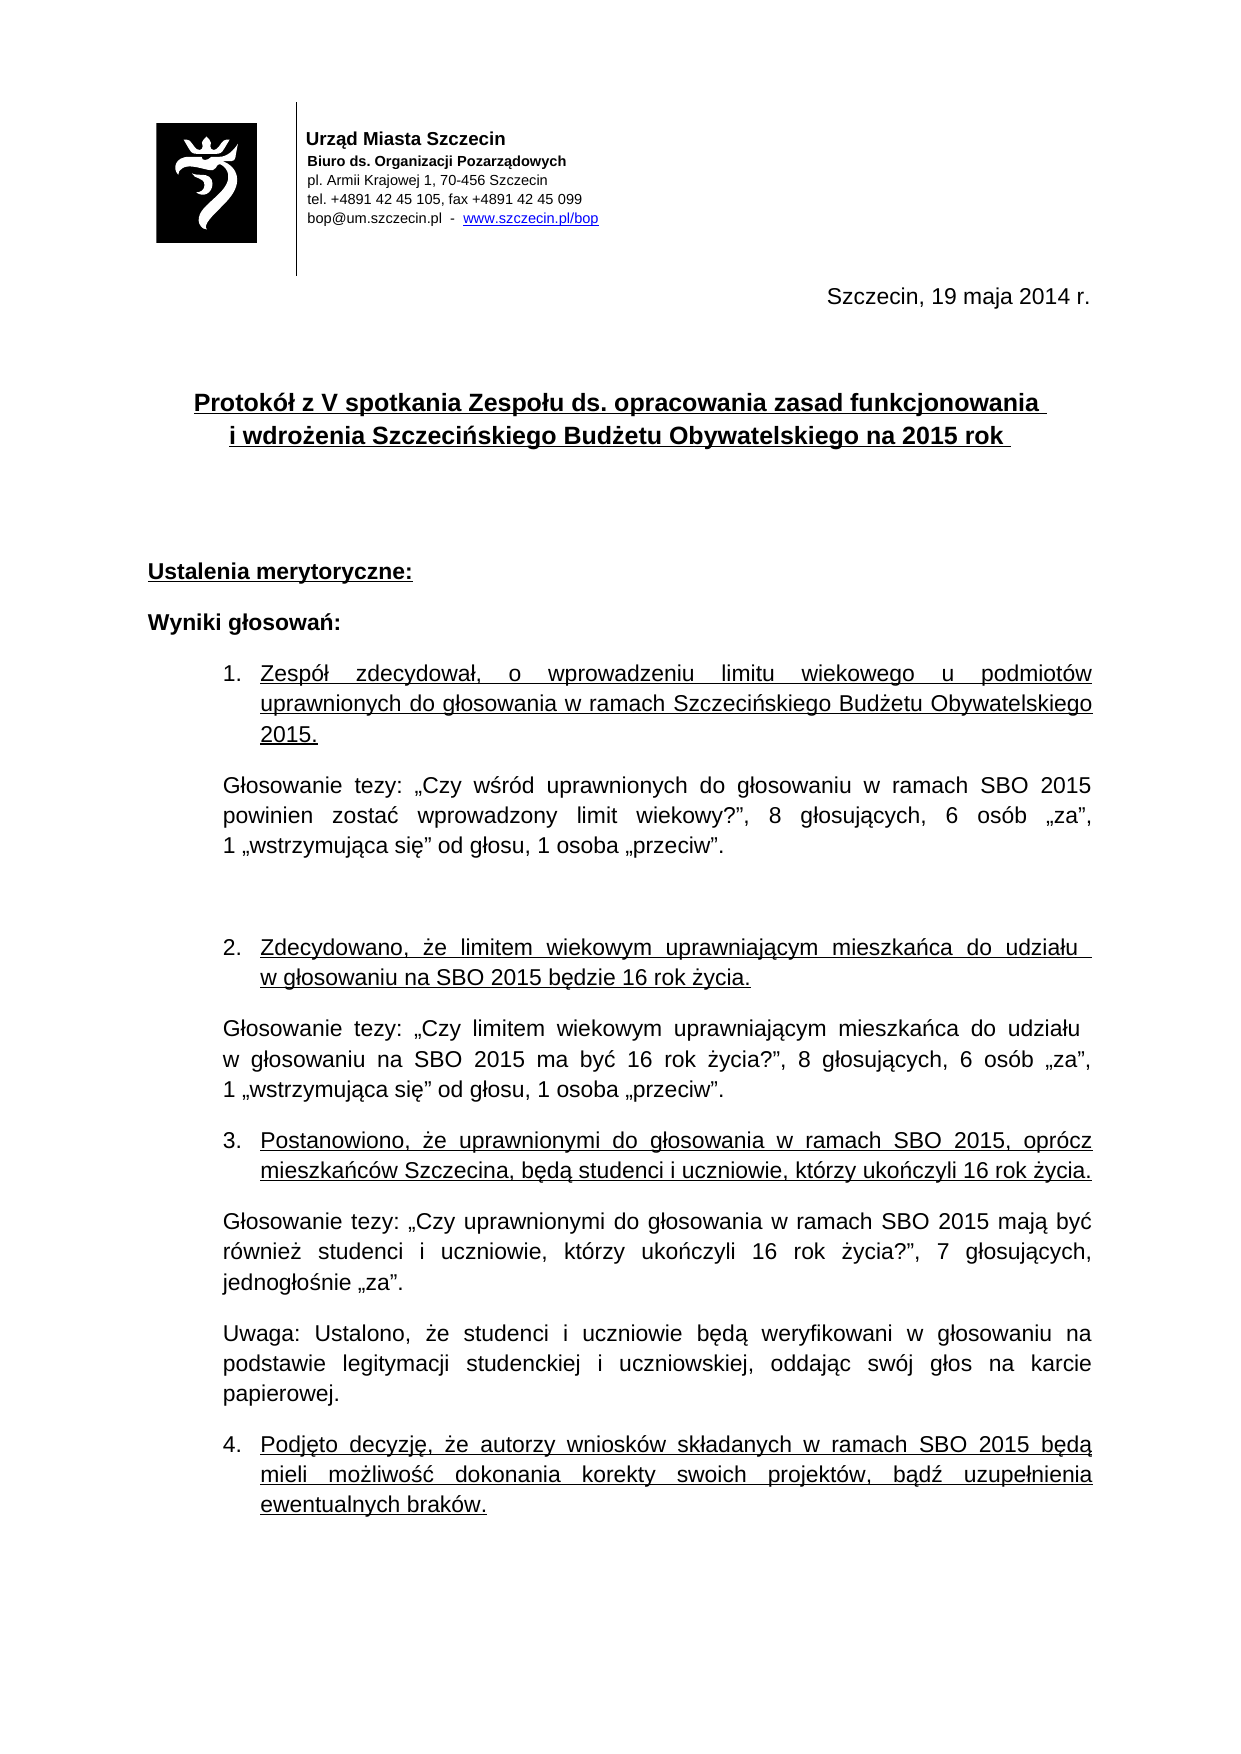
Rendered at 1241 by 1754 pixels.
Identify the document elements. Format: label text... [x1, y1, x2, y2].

list Postanowiono, że uprawnionymi do głosowania w ramach SBO 2015, oprócz mieszkańców Szczecina, będą studenci i uczniowie, którzy ukończyli 16 rok życia. [223, 1127, 1093, 1183]
list Podjęto decyzję, że autorzy wniosków składanych w ramach SBO 2015 będą mieli możliwość dokonania korekty swoich projektów, bądź uzupełnienia ewentualnych braków. [223, 1431, 1093, 1518]
text Wyniki głosowań: [148, 609, 1093, 636]
text Głosowanie tezy: „Czy uprawnionymi do głosowania w ramach SBO 2015 mają być również studenci i uczniowie, którzy ukończyli 16 rok życia?”, 7 głosujących, jednogłośnie „za”. [223, 1208, 1093, 1295]
text Głosowanie tezy: „Czy limitem wiekowym uprawniającym mieszkańca do udziału w głosowaniu na SBO 2015 ma być 16 rok życia?”, 8 głosujących, 6 osób „za”, 1 „wstrzymująca się” od głosu, 1 osoba „przeciw”. [223, 1015, 1093, 1102]
text Uwaga: Ustalono, że studenci i uczniowie będą weryfikowani w głosowaniu na podstawie legitymacji studenckiej i uczniowskiej, oddając swój głos na karcie papierowej. [223, 1319, 1093, 1406]
text Głosowanie tezy: „Czy wśród uprawnionych do głosowaniu w ramach SBO 2015 powinien zostać wprowadzony limit wiekowy?”, 8 głosujących, 6 osób „za”, 1 „wstrzymująca się” od głosu, 1 osoba „przeciw”. [223, 772, 1093, 858]
text Szczecin, 19 maja 2014 r. [738, 283, 1093, 309]
list Zespół zdecydował, o wprowadzeniu limitu wiekowego u podmiotów uprawnionych do głosowania w ramach Szczecińskiego Budżetu Obywatelskiego 2015. [223, 660, 1093, 747]
list Zdecydowano, że limitem wiekowym uprawniającym mieszkańca do udziału w głosowaniu na SBO 2015 będzie 16 rok życia. [223, 934, 1093, 991]
text Ustalenia merytoryczne: [148, 558, 1093, 584]
text Urząd Miasta Szczecin Biuro ds. Organizacji Pozarządowych pl. Armii Krajowej 1, 70-456 Szczecin tel. +4891 42 45 105, fax +4891 42 45 099 bop@um.szczecin.pl - www.szczecin.pl/bop [295, 128, 1093, 227]
text Protokół z V spotkania Zespołu ds. opracowania zasad funkcjonowania i wdrożenia Szczecińskiego Budżetu Obywatelskiego na 2015 rok [148, 388, 1093, 482]
